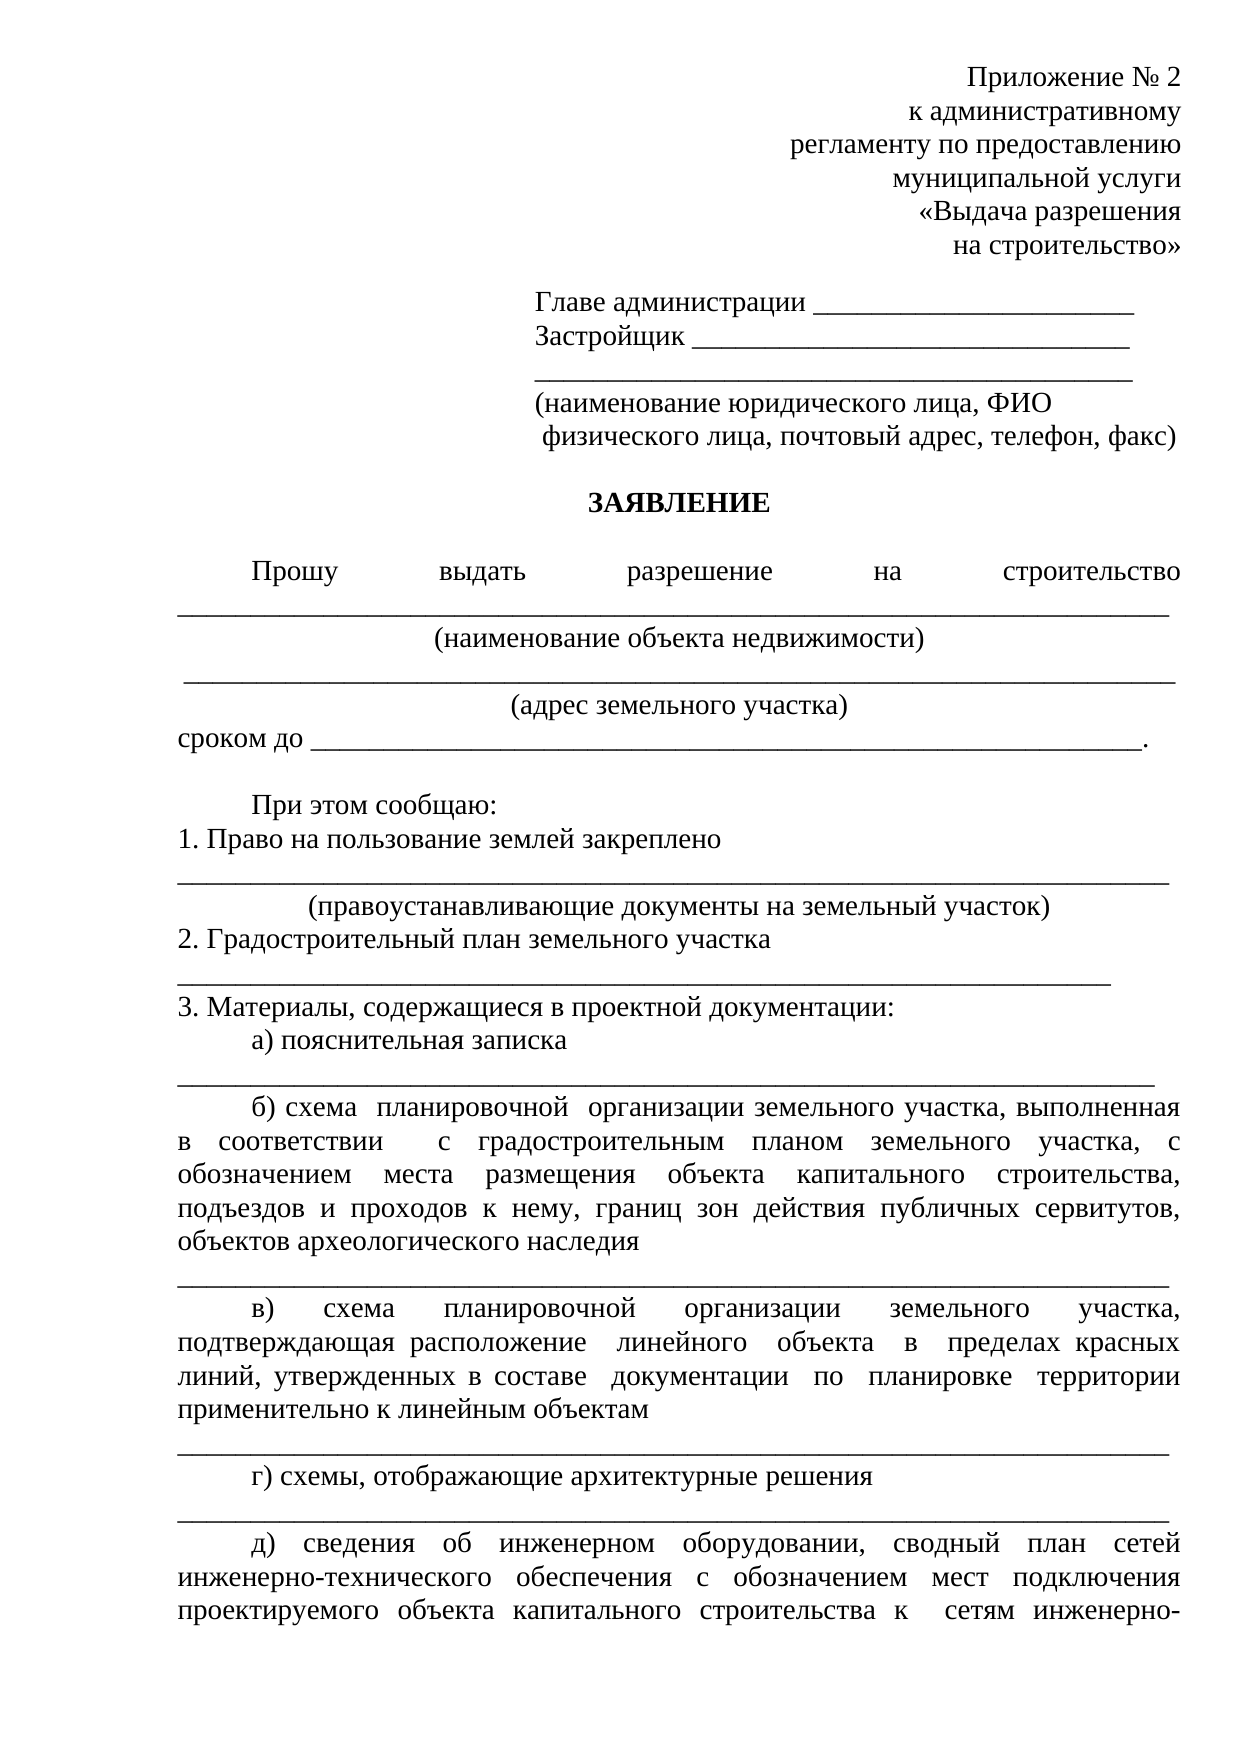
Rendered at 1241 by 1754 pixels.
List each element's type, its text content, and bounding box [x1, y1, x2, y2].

text ____________________________________________________________________ [177, 854, 1181, 888]
text на строительство» [177, 227, 1181, 260]
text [177, 1525, 1181, 1626]
text ____________________________________________________________________ [177, 1425, 1181, 1458]
text (наименование юридического лица, ФИО [177, 385, 1181, 418]
text 2. Градостроительный план земельного участка [177, 922, 1181, 955]
text _________________________________________ [177, 351, 1181, 385]
text (правоустанавливающие документы на земельный участок) [177, 888, 1181, 922]
text б) схема планировочной организации земельного участка, выполненная в соответствии с градостроительным планом земельного участка, с обозначением места размещения объекта капитального строительства, подъездов и проходов к нему, границ зон действия публичных сервитутов, объектов археологического наследия [177, 1089, 1181, 1257]
text ________________________________________________________________ [177, 955, 1181, 989]
text Прошу выдать разрешение на строительство ____________________________________________________________________ [177, 553, 1181, 620]
text г) схемы, отображающие архитектурные решения [177, 1458, 1181, 1492]
text Застройщик ______________________________ [177, 318, 1181, 351]
text «Выдача разрешения [177, 193, 1181, 227]
text ____________________________________________________________________ (адрес земельного участка) [177, 653, 1181, 720]
text физического лица, почтовый адрес, телефон, факс) [177, 418, 1181, 452]
text Главе администрации ______________________ [177, 284, 1181, 318]
text в) схема планировочной организации земельного участка, подтверждающая расположение линейного объекта в пределах красных линий, утвержденных в составе документации по планировке территории применительно к линейным объектам [177, 1291, 1181, 1425]
text муниципальной услуги [177, 160, 1181, 193]
text 1. Право на пользование землей закреплено [177, 821, 1181, 854]
text ____________________________________________________________________ [177, 1257, 1181, 1291]
text 3. Материалы, содержащиеся в проектной документации: [177, 989, 1181, 1022]
text При этом сообщаю: [177, 787, 1181, 821]
text ___________________________________________________________________ [177, 1056, 1181, 1089]
text сроком до _________________________________________________________. [177, 720, 1181, 754]
text ЗАЯВЛЕНИЕ [177, 486, 1181, 519]
text регламенту по предоставлению [177, 126, 1181, 160]
text ____________________________________________________________________ [177, 1492, 1181, 1525]
text (наименование объекта недвижимости) [177, 620, 1181, 653]
text а) пояснительная записка [177, 1022, 1181, 1056]
text к административному [177, 93, 1181, 126]
text Приложение № 2 [177, 59, 1181, 93]
